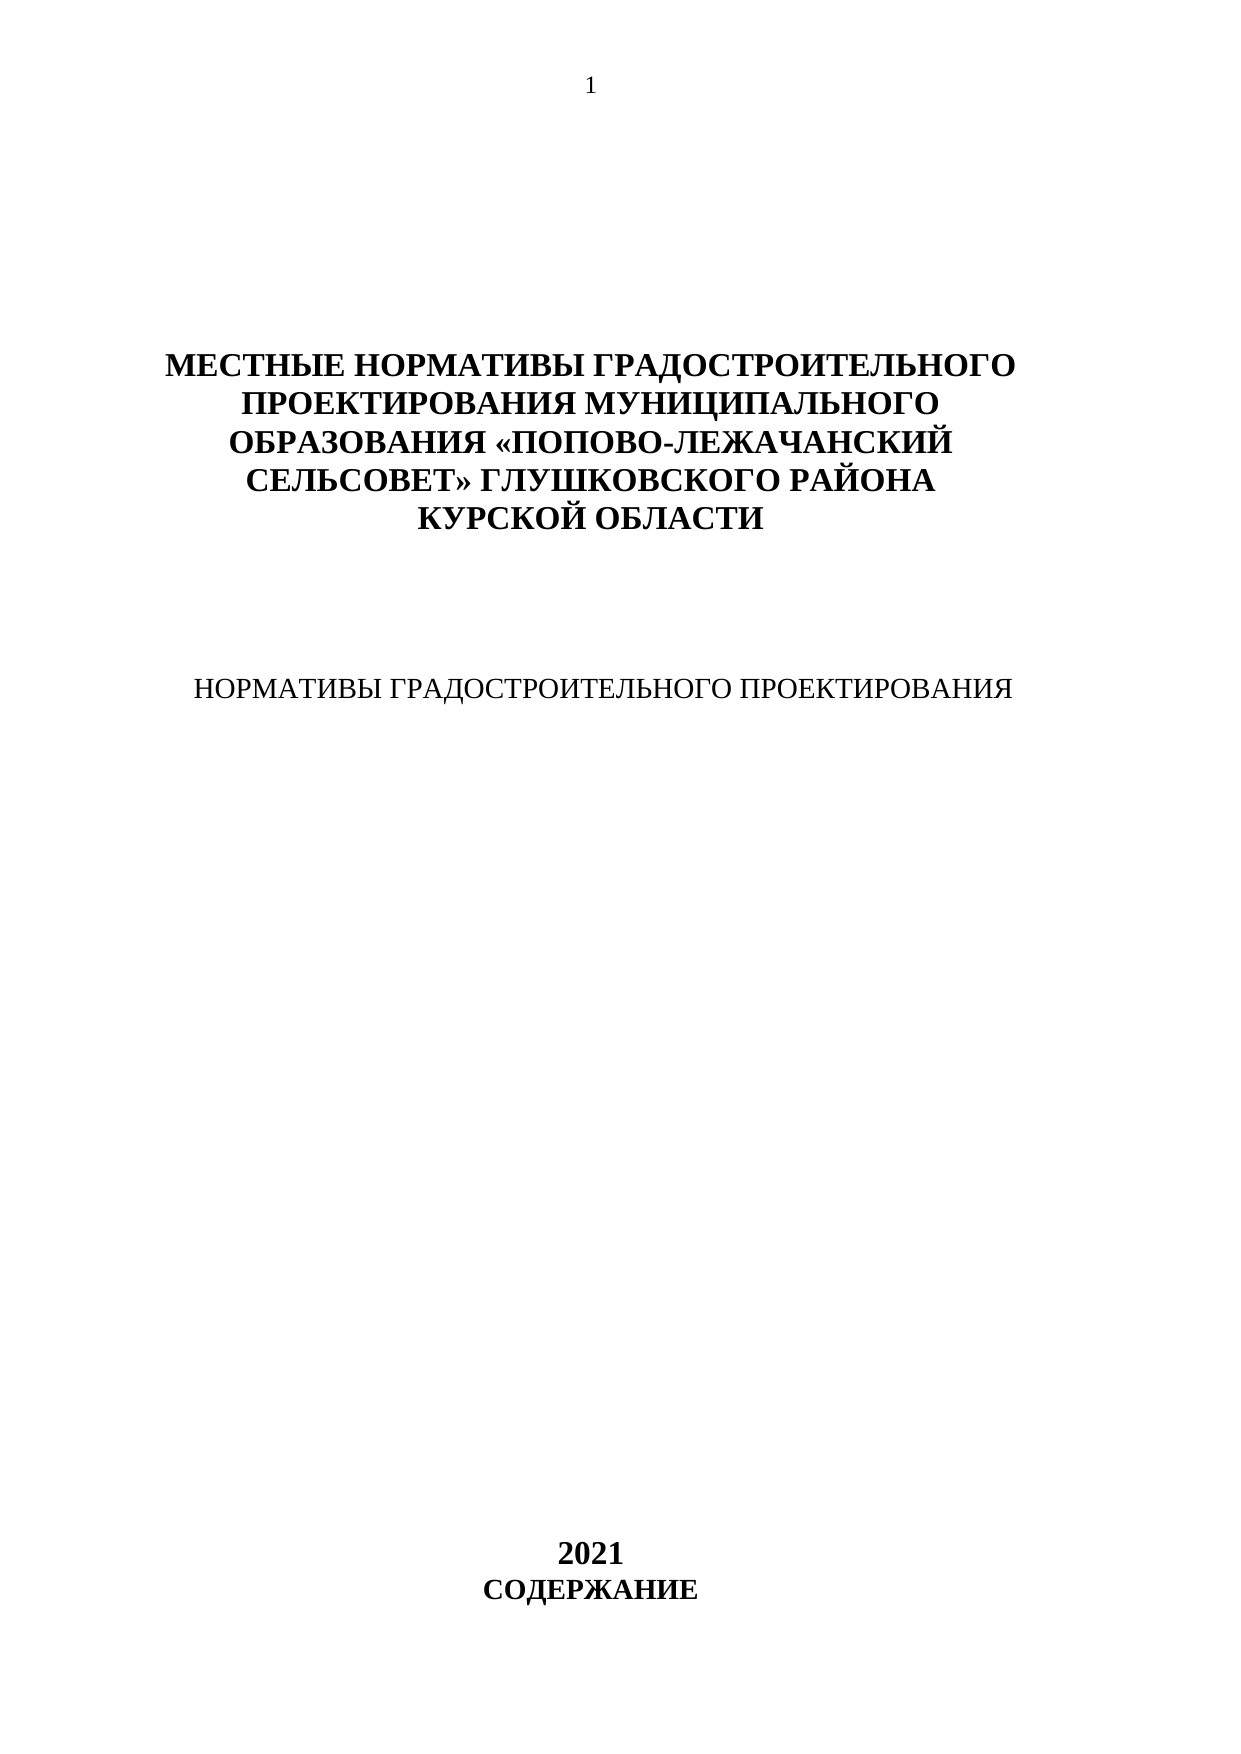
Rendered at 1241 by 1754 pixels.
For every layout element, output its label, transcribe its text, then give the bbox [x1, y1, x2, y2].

text Местные нормативы градостроительного проектирования муниципального образования «ПОПОВО-ЛЕЖАЧАНСКИЙ сельсовет» ГЛУШКОВСКОГО РАЙОНА [118, 345, 1063, 498]
text курской ОБЛАСТИ [118, 498, 1063, 537]
table_header НОРМАТИВЫ ГРАДОСТРОИТЕЛЬНОГО ПРОЕКТИРОВАНИЯ [74, 623, 1074, 752]
text СОДЕРЖАНИЕ [118, 1572, 1063, 1605]
text 2021 [118, 1533, 1063, 1572]
